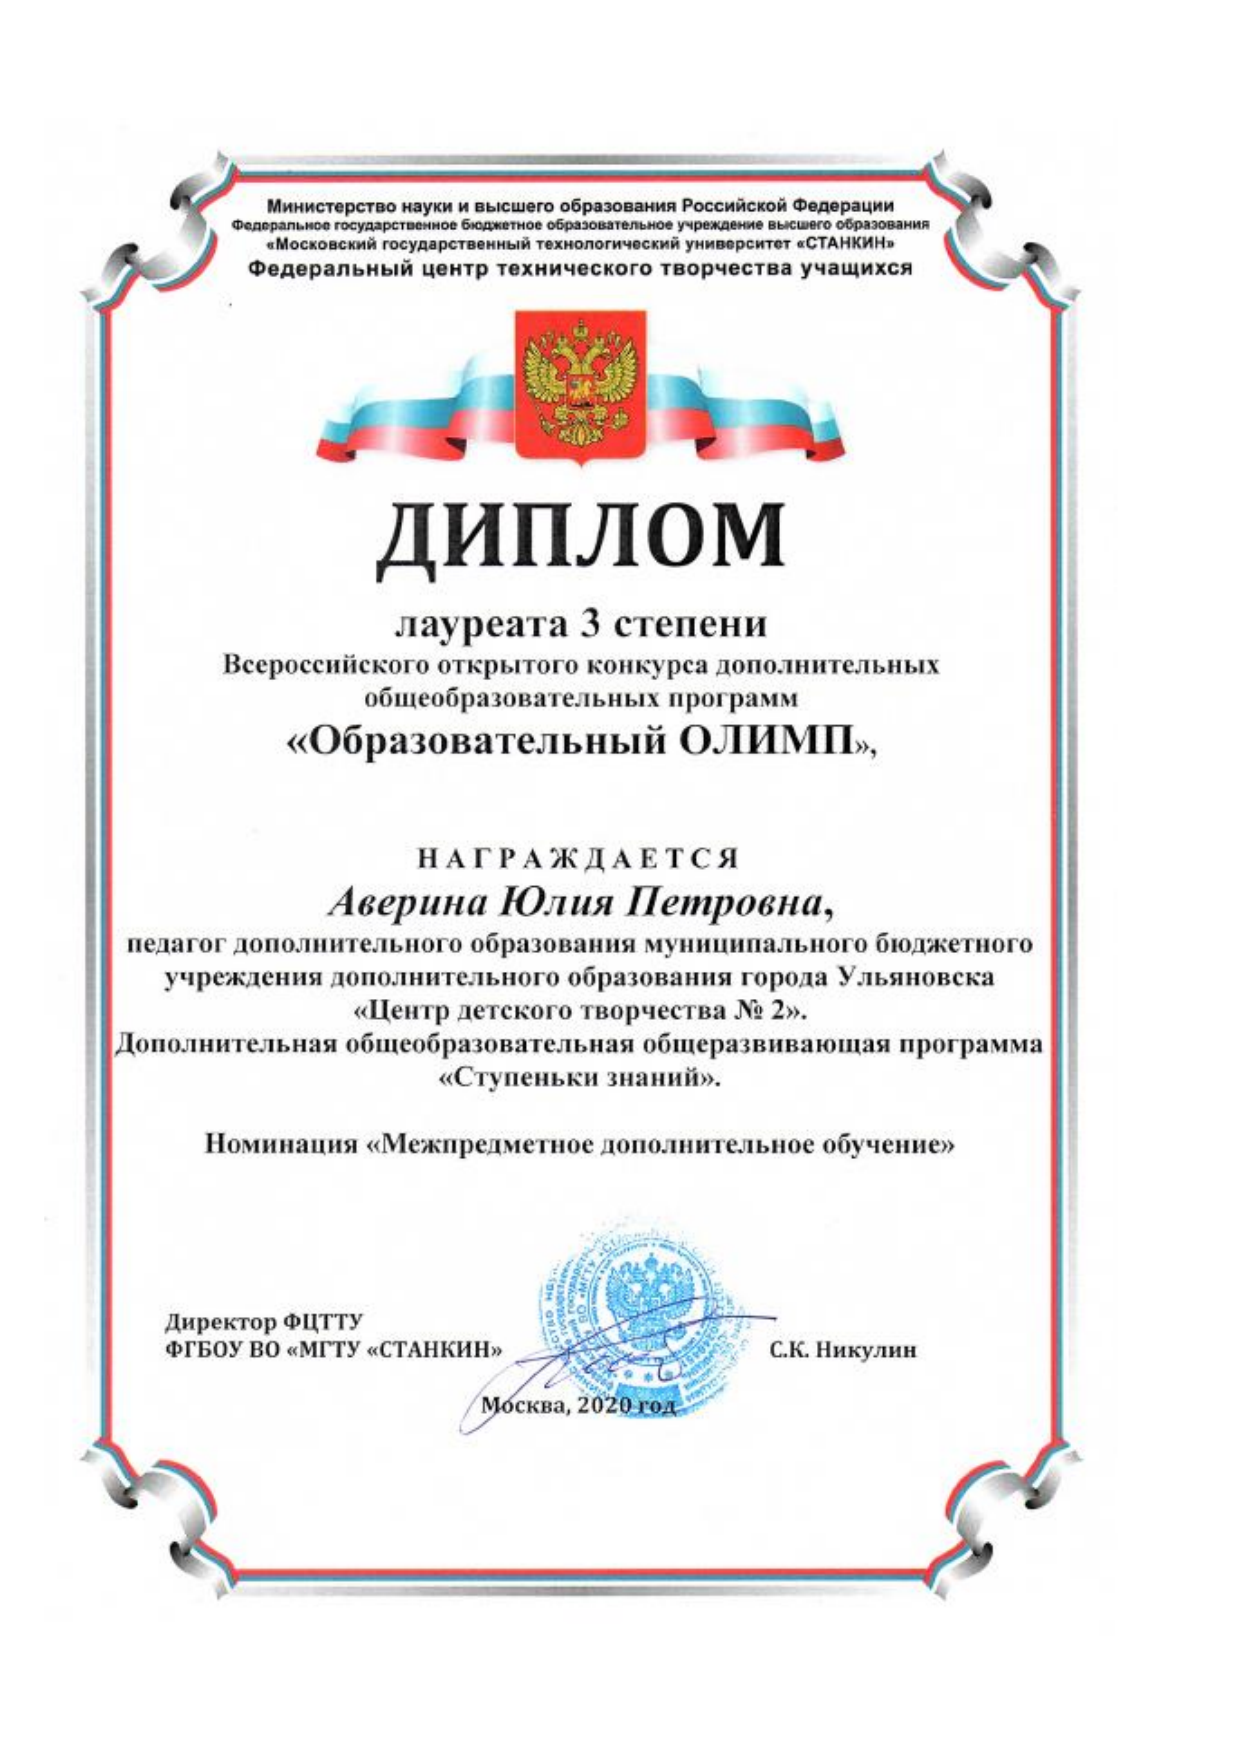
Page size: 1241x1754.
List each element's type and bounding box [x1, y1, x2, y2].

picture [44, 118, 1118, 1636]
